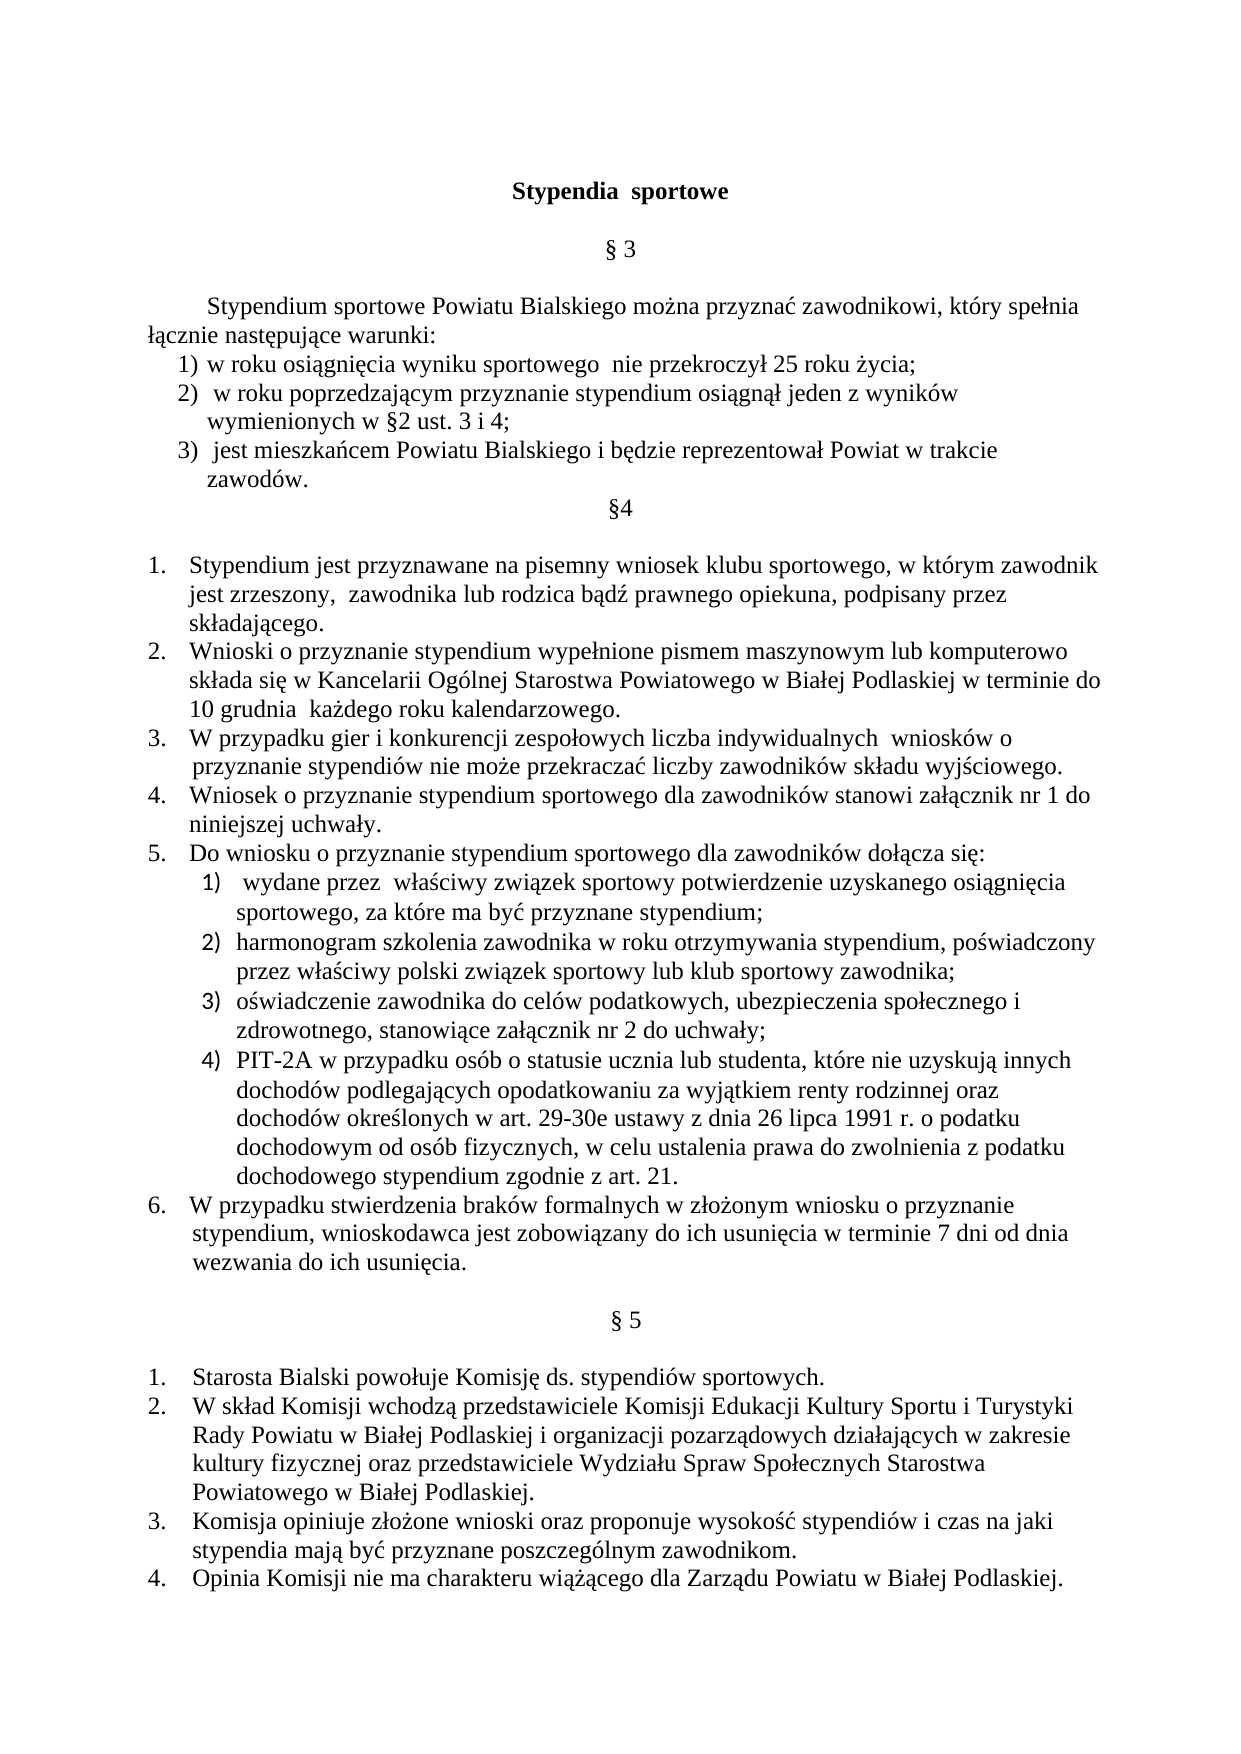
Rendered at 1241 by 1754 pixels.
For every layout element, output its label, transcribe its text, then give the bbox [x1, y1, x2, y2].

list Stypendium jest przyznawane na pisemny wniosek klubu sportowego, w którym zawodnik jest zrzeszony, zawodnika lub rodzica bądź prawnego opiekuna, podpisany przez składającego. [148, 550, 1104, 636]
list jest mieszkańcem Powiatu Bialskiego i będzie reprezentował Powiat w trakcie zawodów. [177, 435, 1093, 493]
text Stypendia sportowe [148, 176, 1093, 205]
list W skład Komisji wchodzą przedstawiciele Komisji Edukacji Kultury Sportu i Turystyki Rady Powiatu w Białej Podlaskiej i organizacji pozarządowych działających w zakresie kultury fizycznej oraz przedstawiciele Wydziału Spraw Społecznych Starostwa Powiatowego w Białej Podlaskiej. [148, 1391, 1104, 1506]
list harmonogram szkolenia zawodnika w roku otrzymywania stypendium, poświadczony przez właściwy polski związek sportowy lub klub sportowy zawodnika; [201, 926, 1104, 985]
list Starosta Bialski powołuje Komisję ds. stypendiów sportowych. [148, 1362, 1104, 1391]
text § 5 [148, 1305, 1104, 1333]
list W przypadku stwierdzenia braków formalnych w złożonym wniosku o przyznanie stypendium, wnioskodawca jest zobowiązany do ich usunięcia w terminie 7 dni od dnia wezwania do ich usunięcia. [148, 1190, 1104, 1276]
list w roku osiągnięcia wyniku sportowego nie przekroczył 25 roku życia; [177, 349, 1093, 378]
list Wniosek o przyznanie stypendium sportowego dla zawodników stanowi załącznik nr 1 do niniejszej uchwały. [148, 780, 1104, 838]
list PIT-2A w przypadku osób o statusie ucznia lub studenta, które nie uzyskują innych dochodów podlegających opodatkowaniu za wyjątkiem renty rodzinnej oraz dochodów określonych w art. 29-30e ustawy z dnia 26 lipca 1991 r. o podatku dochodowym od osób fizycznych, w celu ustalenia prawa do zwolnienia z podatku dochodowego stypendium zgodnie z art. 21. [201, 1044, 1104, 1190]
list Wnioski o przyznanie stypendium wypełnione pismem maszynowym lub komputerowo składa się w Kancelarii Ogólnej Starostwa Powiatowego w Białej Podlaskiej w terminie do 10 grudnia każdego roku kalendarzowego. [148, 636, 1104, 723]
text §4 [148, 493, 1093, 521]
list Do wniosku o przyznanie stypendium sportowego dla zawodników dołącza się: [148, 838, 1104, 866]
list Komisja opiniuje złożone wnioski oraz proponuje wysokość stypendiów i czas na jaki stypendia mają być przyznane poszczególnym zawodnikom. [148, 1506, 1104, 1563]
list W przypadku gier i konkurencji zespołowych liczba indywidualnych wniosków o przyznanie stypendiów nie może przekraczać liczby zawodników składu wyjściowego. [148, 723, 1093, 780]
list Opinia Komisji nie ma charakteru wiążącego dla Zarządu Powiatu w Białej Podlaskiej. [148, 1563, 1104, 1592]
list wydane przez właściwy związek sportowy potwierdzenie uzyskanego osiągnięcia sportowego, za które ma być przyznane stypendium; [201, 866, 1104, 926]
list oświadczenie zawodnika do celów podatkowych, ubezpieczenia społecznego i zdrowotnego, stanowiące załącznik nr 2 do uchwały; [201, 985, 1104, 1044]
text § 3 [148, 234, 1093, 263]
list w roku poprzedzającym przyznanie stypendium osiągnął jeden z wyników wymienionych w §2 ust. 3 i 4; [177, 378, 1093, 435]
text Stypendium sportowe Powiatu Bialskiego można przyznać zawodnikowi, który spełnia łącznie następujące warunki: [148, 291, 1093, 349]
